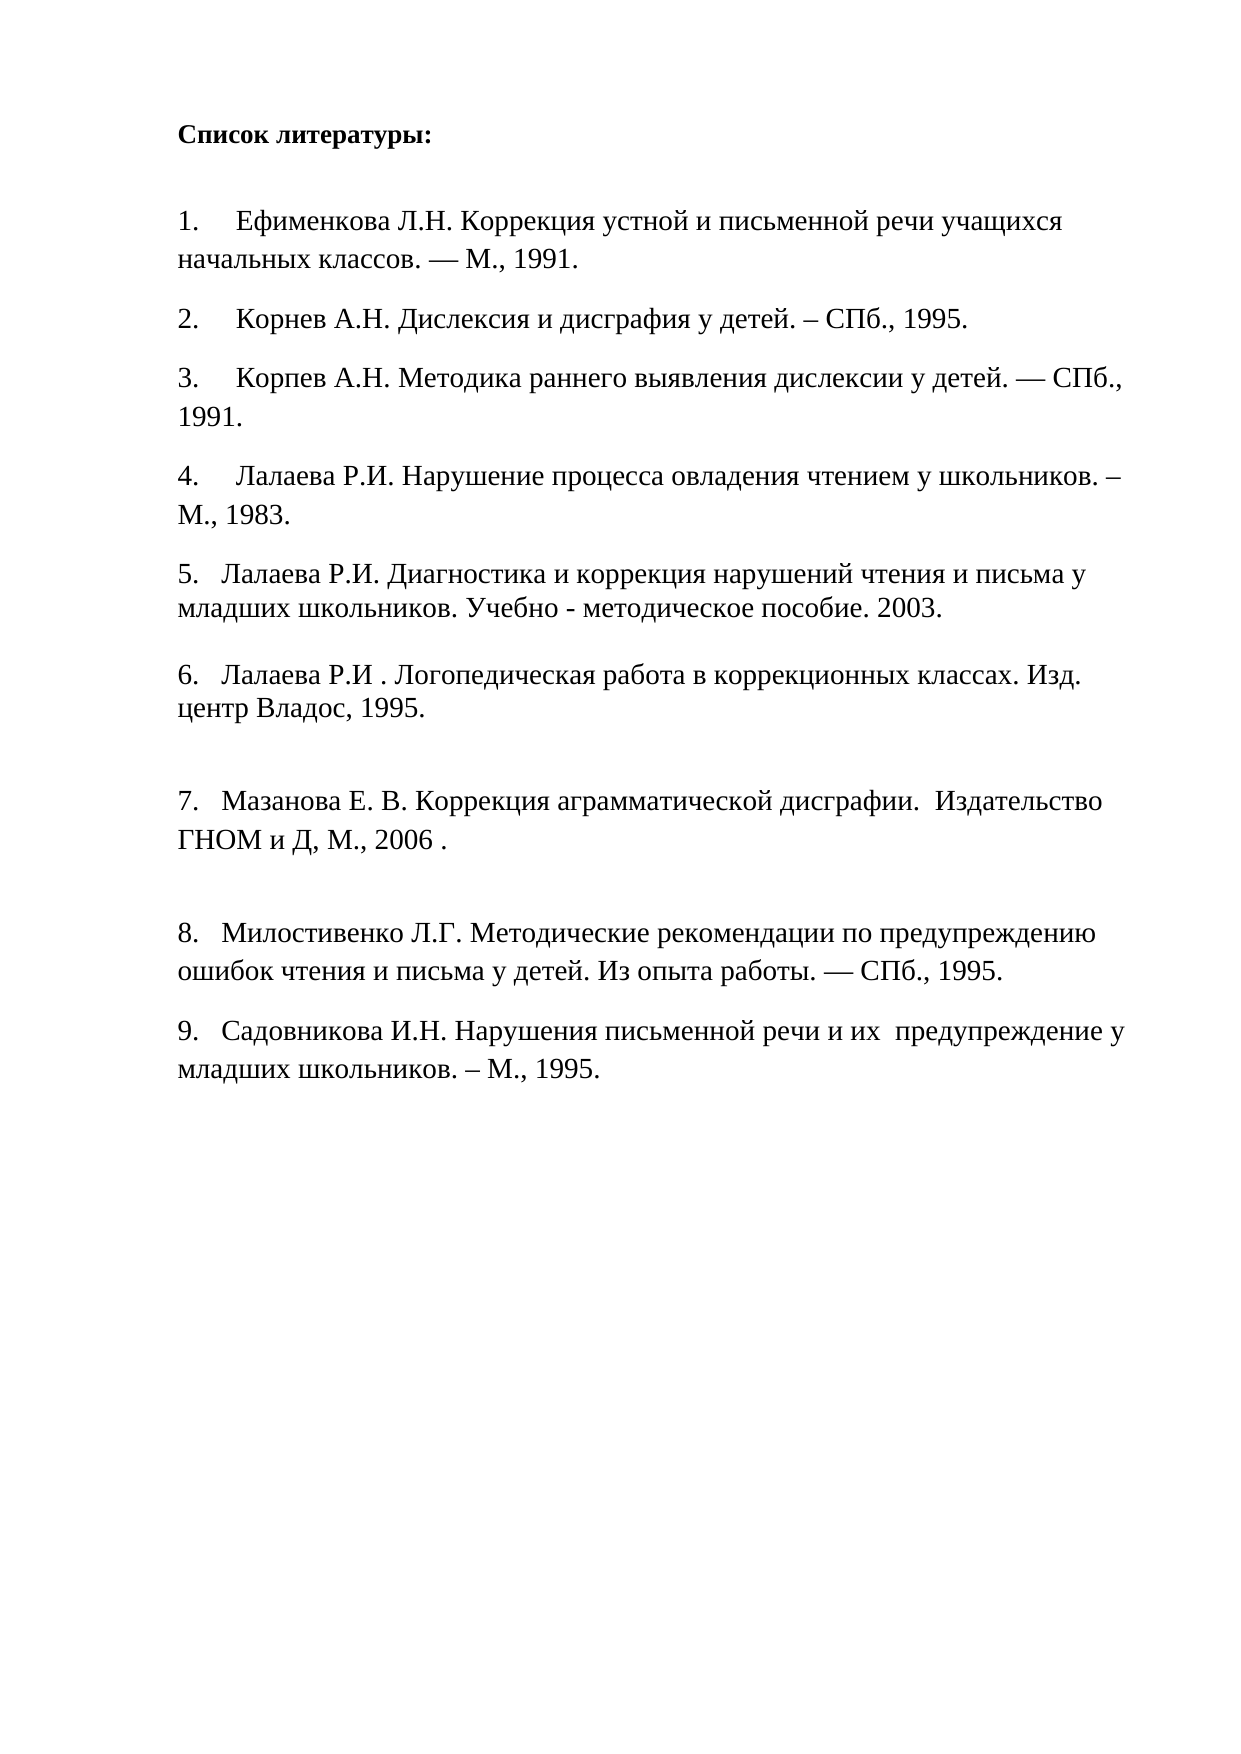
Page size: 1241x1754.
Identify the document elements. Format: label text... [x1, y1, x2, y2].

text 3. Корпев А.Н. Методика раннего выявления дислексии у детей. — СПб., 1991. [177, 360, 1152, 432]
text 1. Ефименкова Л.Н. Коррекция устной и письменной речи учащихся начальных классов. — М., 1991. [177, 203, 1152, 275]
text 6. Лалаева Р.И . Логопедическая работа в коррекционных классах. Изд. центр Владос, 1995. [177, 657, 1152, 724]
text 5. Лалаева Р.И. Диагностика и коррекция нарушений чтения и письма у младших школьников. Учебно - методическое пособие. 2003. [177, 556, 1152, 623]
text 9. Садовникова И.Н. Нарушения письменной речи и их предупреждение у младших школьников. – М., 1995. [177, 1013, 1152, 1085]
text 4. Лалаева Р.И. Нарушение процесса овладения чтением у школьников. – М., 1983. [177, 458, 1152, 530]
text Список литературы: [177, 118, 1152, 149]
text 8. Милостивенко Л.Г. Методические рекомендации по предупреждению ошибок чтения и письма у детей. Из опыта работы. — СПб., 1995. [177, 915, 1152, 987]
text 7. Мазанова Е. В. Коррекция аграмматической дисграфии. Издательство ГНОМ и Д, М., 2006 . [177, 783, 1152, 855]
text 2. Корнев А.Н. Дислексия и дисграфия у детей. – СПб., 1995. [177, 301, 1152, 334]
